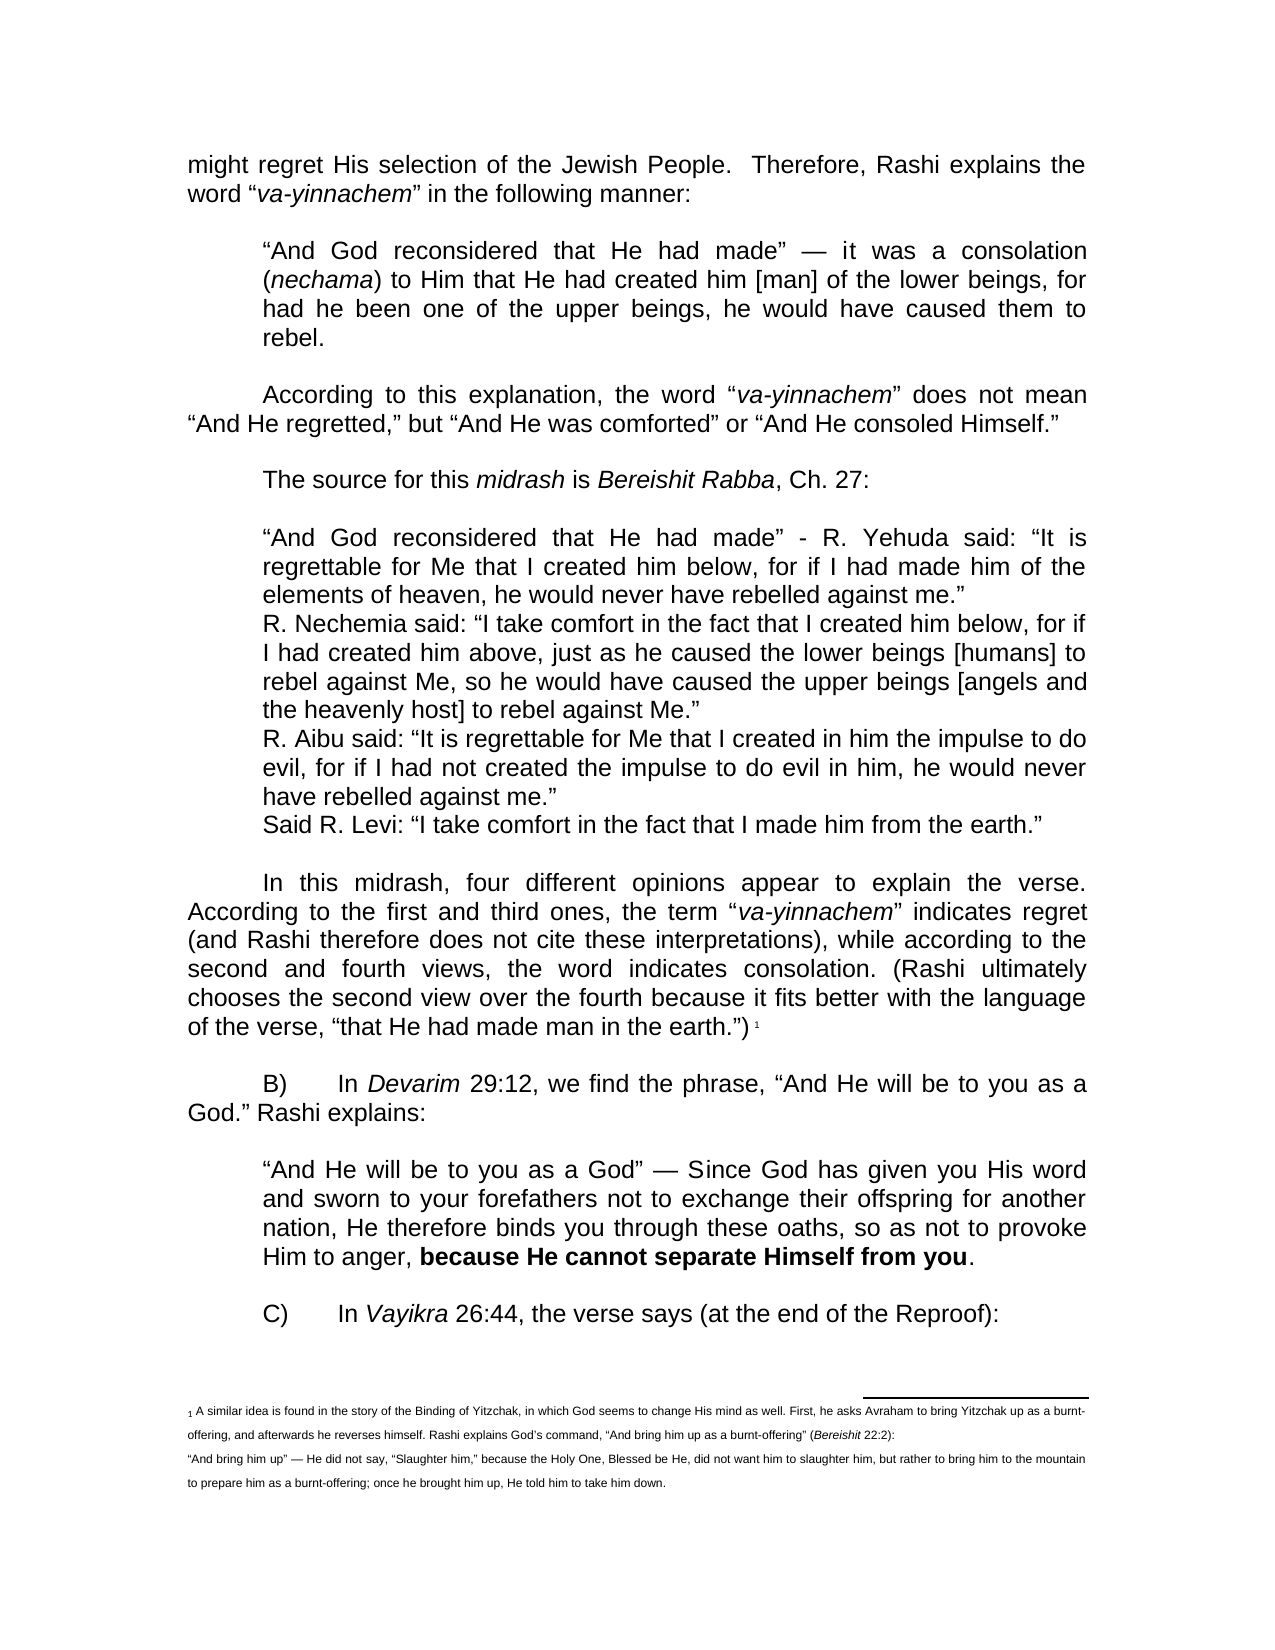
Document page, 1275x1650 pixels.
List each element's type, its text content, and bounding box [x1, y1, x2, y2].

list “And God reconsidered that He had made” - R. Yehuda said: “It is regrettable for Me that I created him below, for if I had made him of the elements of heaven, he would never have rebelled against me.” [262, 523, 1088, 609]
list According to this explanation, the word “va-yinnachem” does not mean “And He regretted,” but “And He was comforted” or “And He consoled Himself.” [187, 380, 1088, 437]
list R. Nechemia said: “I take comfort in the fact that I created him below, for if I had created him above, just as he caused the lower beings [humans] to rebel against Me, so he would have caused the upper beings [angels and the heavenly host] to rebel against Me.” [262, 609, 1088, 724]
list R. Aibu said: “It is regrettable for Me that I created in him the impulse to do evil, for if I had not created the impulse to do evil in him, he would never have rebelled against me.” [262, 724, 1088, 811]
list In Devarim 29:12, we find the phrase, “And He will be to you as a God.” Rashi explains: [187, 1069, 1088, 1127]
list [187, 150, 1088, 207]
list “And He will be to you as a God” — Since God has given you His word and sworn to your forefathers not to exchange their offspring for another nation, He therefore binds you through these oaths, so as not to provoke Him to anger, because He cannot separate Himself from you. [262, 1156, 1088, 1271]
list In Vayikra 26:44, the verse says (at the end of the Reproof): [187, 1299, 1088, 1328]
list “And God reconsidered that He had made” — it was a consolation (nechama) to Him that He had created him [man] of the lower beings, for had he been one of the upper beings, he would have caused them to rebel. [262, 236, 1088, 351]
list In this midrash, four different opinions appear to explain the verse. According to the first and third ones, the term “va-yinnachem” indicates regret (and Rashi therefore does not cite these interpretations), while according to the second and fourth views, the word indicates consolation. (Rashi ultimately chooses the second view over the fourth because it fits better with the language of the verse, “that He had made man in the earth.”) [187, 868, 1088, 1041]
list The source for this midrash is Bereishit Rabba, Ch. 27: [187, 466, 1088, 494]
list Said R. Levi: “I take comfort in the fact that I made him from the earth.” [262, 811, 1088, 839]
